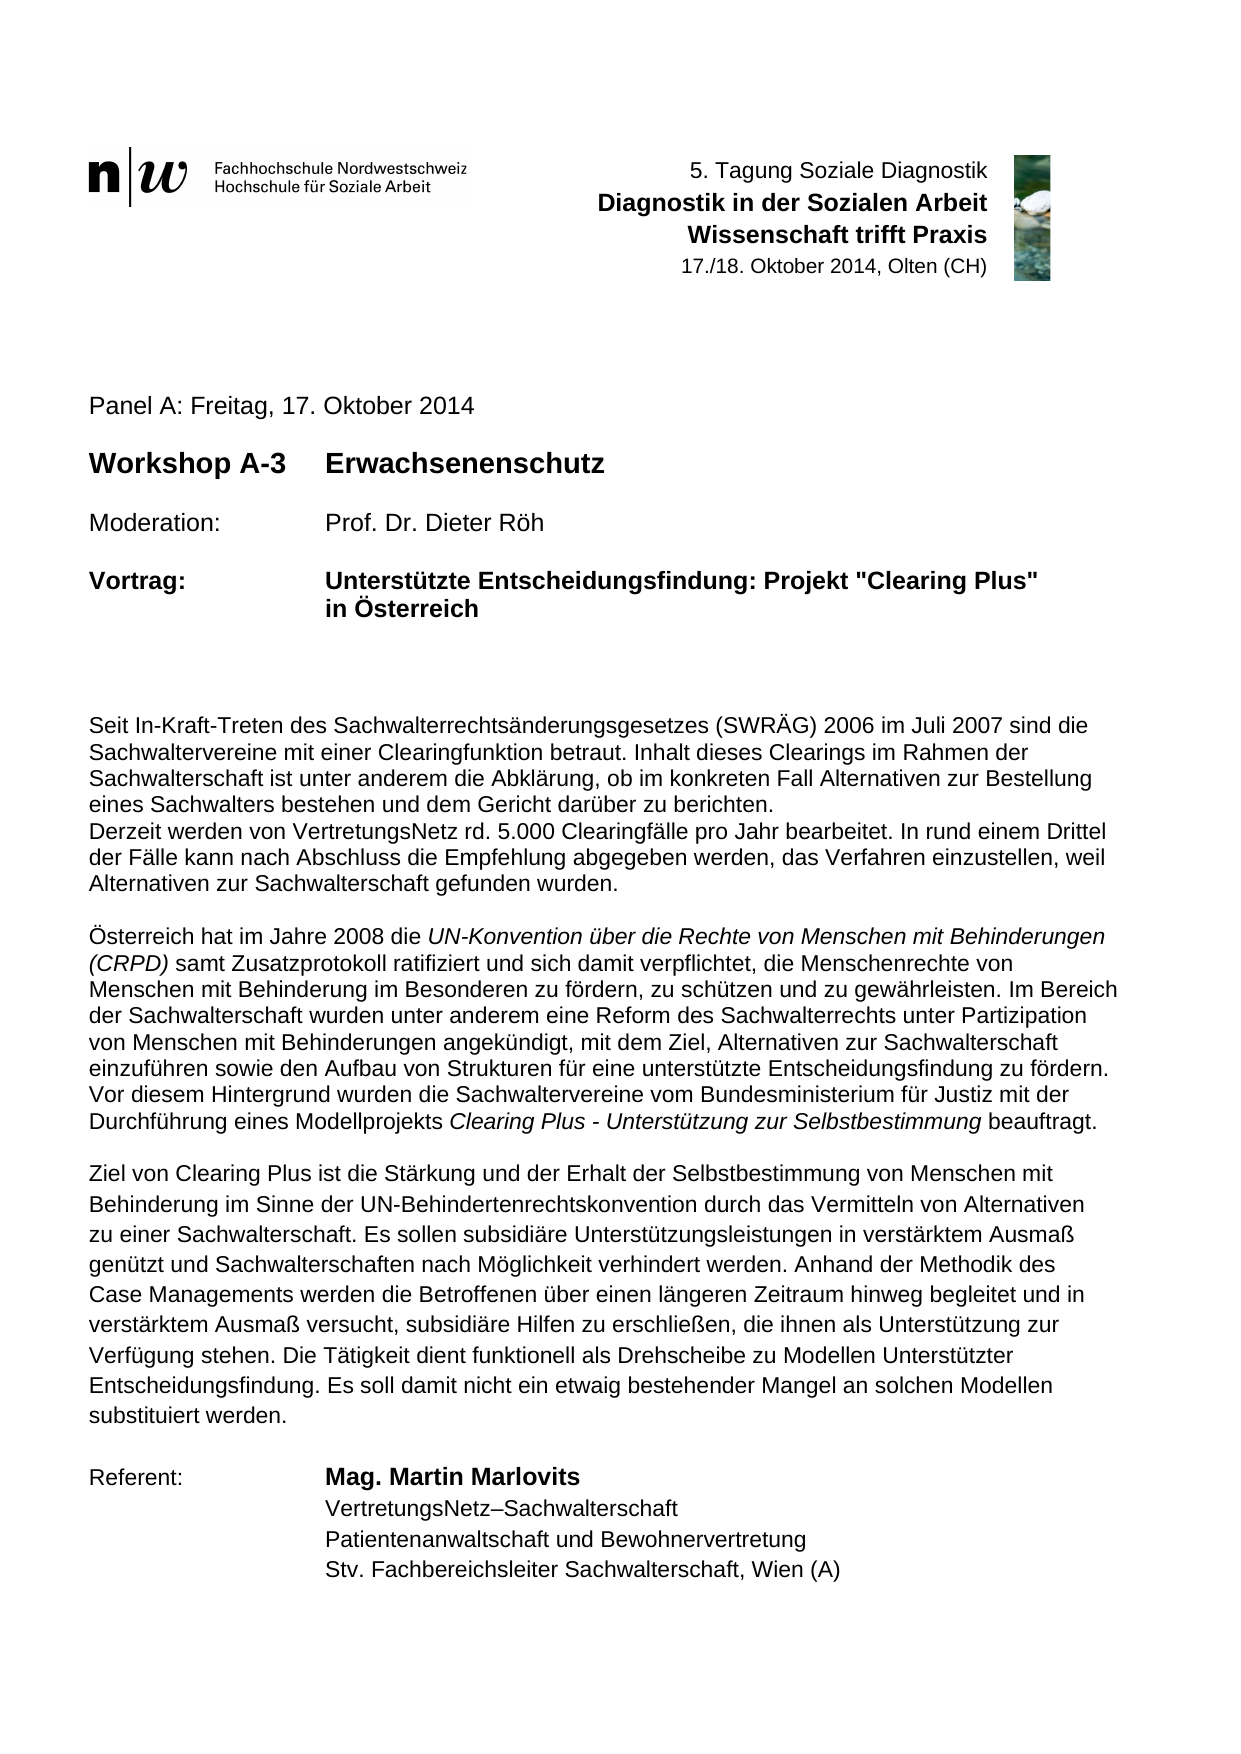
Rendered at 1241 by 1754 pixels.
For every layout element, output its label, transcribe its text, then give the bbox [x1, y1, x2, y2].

text VertretungsNetz–Sachwalterschaft Patientenanwaltschaft und Bewohnervertretung Stv. Fachbereichsleiter Sachwalterschaft, Wien (A) [325, 1495, 1114, 1582]
text Derzeit werden von VertretungsNetz rd. 5.000 Clearingfälle pro Jahr bearbeitet. In rund einem Drittel der Fälle kann nach Abschluss die Empfehlung abgegeben werden, das Verfahren einzustellen, weil Alternativen zur Sachwalterschaft gefunden wurden. [89, 818, 1122, 897]
text Vortrag: Unterstützte Entscheidungsfindung: Projekt "Clearing Plus" in Österreich [89, 566, 1167, 623]
text Vor diesem Hintergrund wurden die Sachwaltervereine vom Bundesministerium für Justiz mit der Durchführung eines Modellprojekts Clearing Plus - Unterstützung zur Selbstbestimmung beauftragt. [89, 1081, 1122, 1134]
text Workshop A-3 Erwachsenenschutz [89, 446, 1167, 479]
text Ziel von Clearing Plus ist die Stärkung und der Erhalt der Selbstbestimmung von Menschen mit Behinderung im Sinne der UN-Behindertenrechtskonvention durch das Vermitteln von Alternativen zu einer Sachwalterschaft. Es sollen subsidiäre Unterstützungsleistungen in verstärktem Ausmaß genützt und Sachwalterschaften nach Möglichkeit verhindert werden. Anhand der Methodik des Case Managements werden die Betroffenen über einen längeren Zeitraum hinweg begleitet und in verstärktem Ausmaß versucht, subsidiäre Hilfen zu erschließen, die ihnen als Unterstützung zur Verfügung stehen. Die Tätigkeit dient funktionell als Drehscheibe zu Modellen Unterstützter Entscheidungsfindung. Es soll damit nicht ein etwaig bestehender Mangel an solchen Modellen substituiert werden. [89, 1160, 1114, 1428]
text Seit In-Kraft-Treten des Sachwalterrechtsänderungsgesetzes (SWRÄG) 2006 im Juli 2007 sind die Sachwaltervereine mit einer Clearingfunktion betraut. Inhalt dieses Clearings im Rahmen der Sachwalterschaft ist unter anderem die Abklärung, ob im konkreten Fall Alternativen zur Bestellung eines Sachwalters bestehen und dem Gericht darüber zu berichten. [89, 712, 1122, 818]
text Moderation: Prof. Dr. Dieter Röh [89, 508, 1122, 537]
text Panel A: Freitag, 17. Oktober 2014 [89, 391, 1122, 419]
text Referent: Mag. Martin Marlovits [89, 1462, 1114, 1491]
text Österreich hat im Jahre 2008 die UN-Konvention über die Rechte von Menschen mit Behinderungen (CRPD) samt Zusatzprotokoll ratifiziert und sich damit verpflichtet, die Menschenrechte von Menschen mit Behinderung im Besonderen zu fördern, zu schützen und zu gewährleisten. Im Bereich der Sachwalterschaft wurden unter anderem eine Reform des Sachwalterrechts unter Partizipation von Menschen mit Behinderungen angekündigt, mit dem Ziel, Alternativen zur Sachwalterschaft einzuführen sowie den Aufbau von Strukturen für eine unterstützte Entscheidungsfindung zu fördern. [89, 923, 1122, 1081]
picture [1014, 155, 1052, 278]
picture [88, 147, 467, 207]
